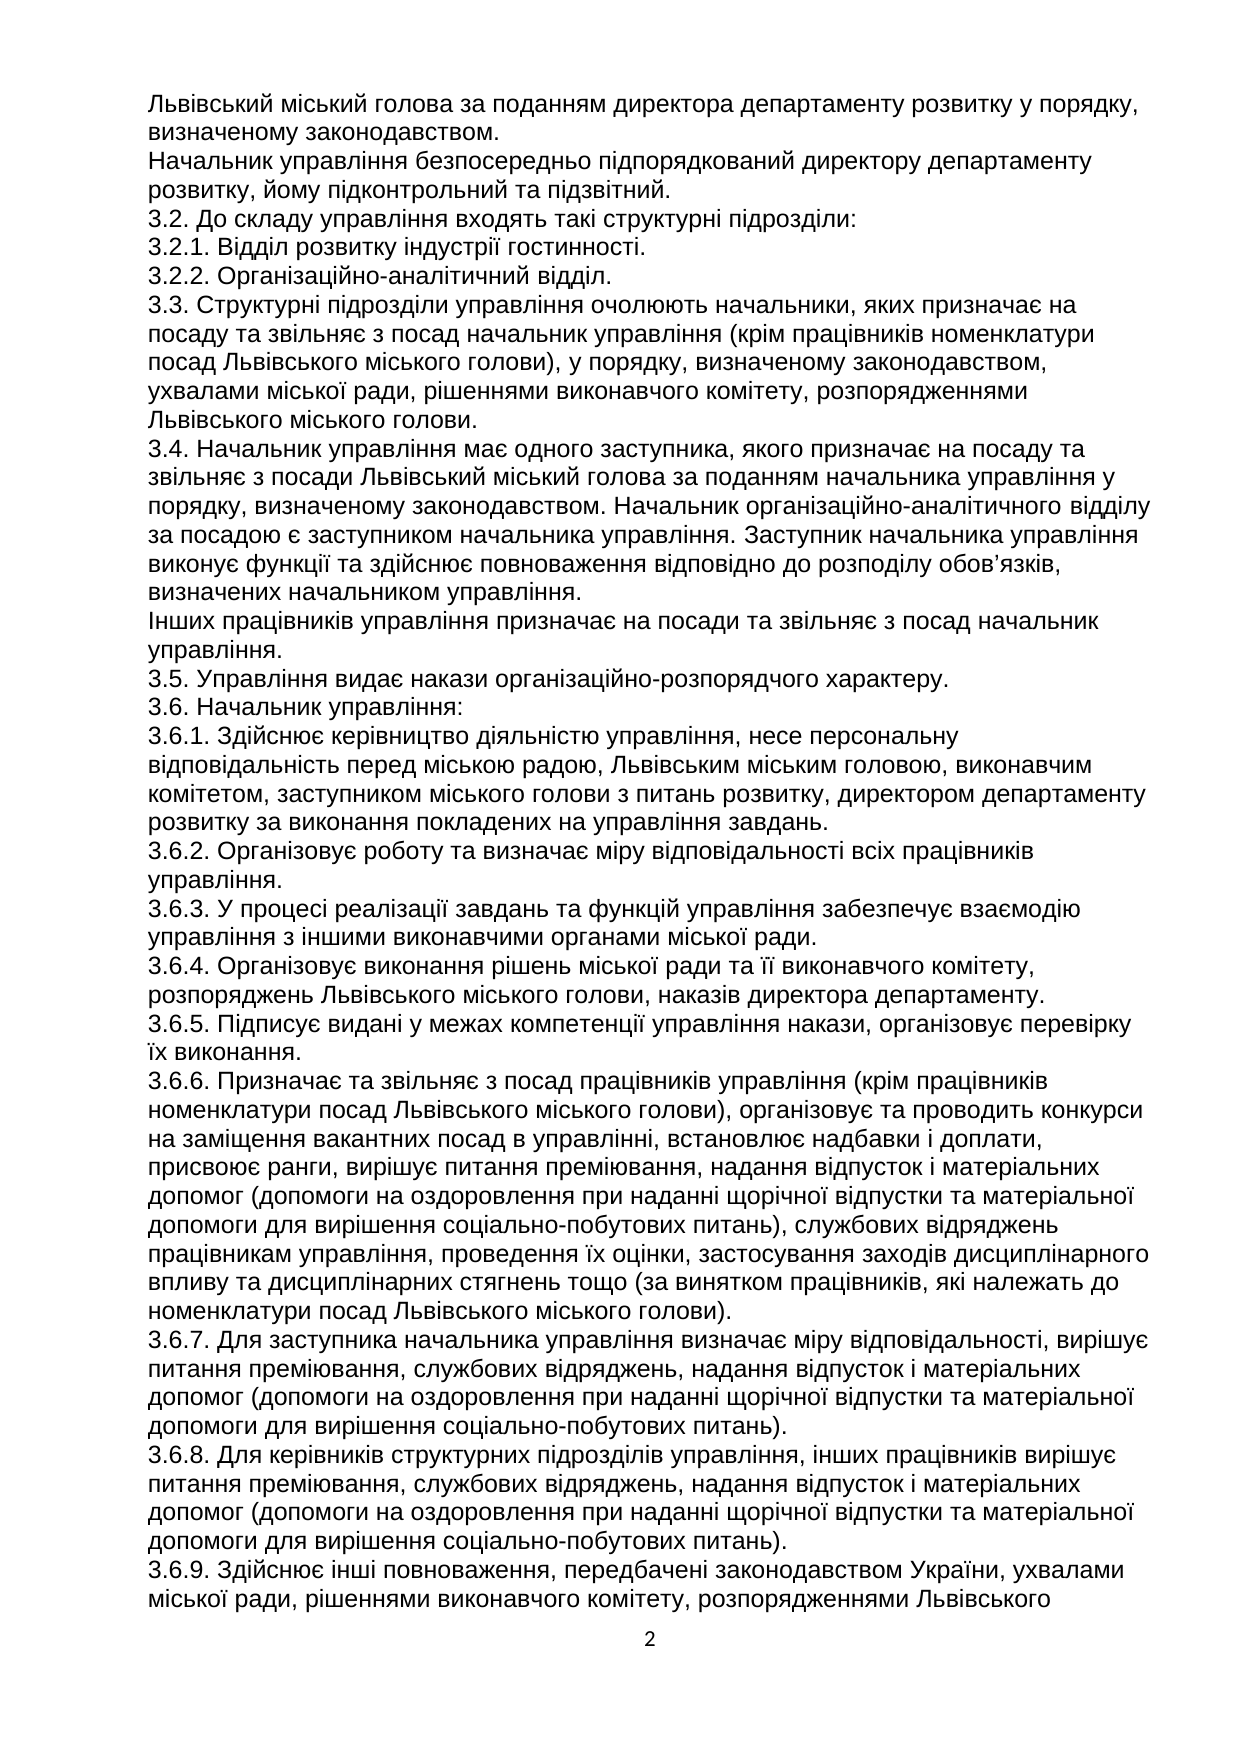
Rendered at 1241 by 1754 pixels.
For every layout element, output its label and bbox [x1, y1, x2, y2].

table_header [148, 89, 1152, 1612]
